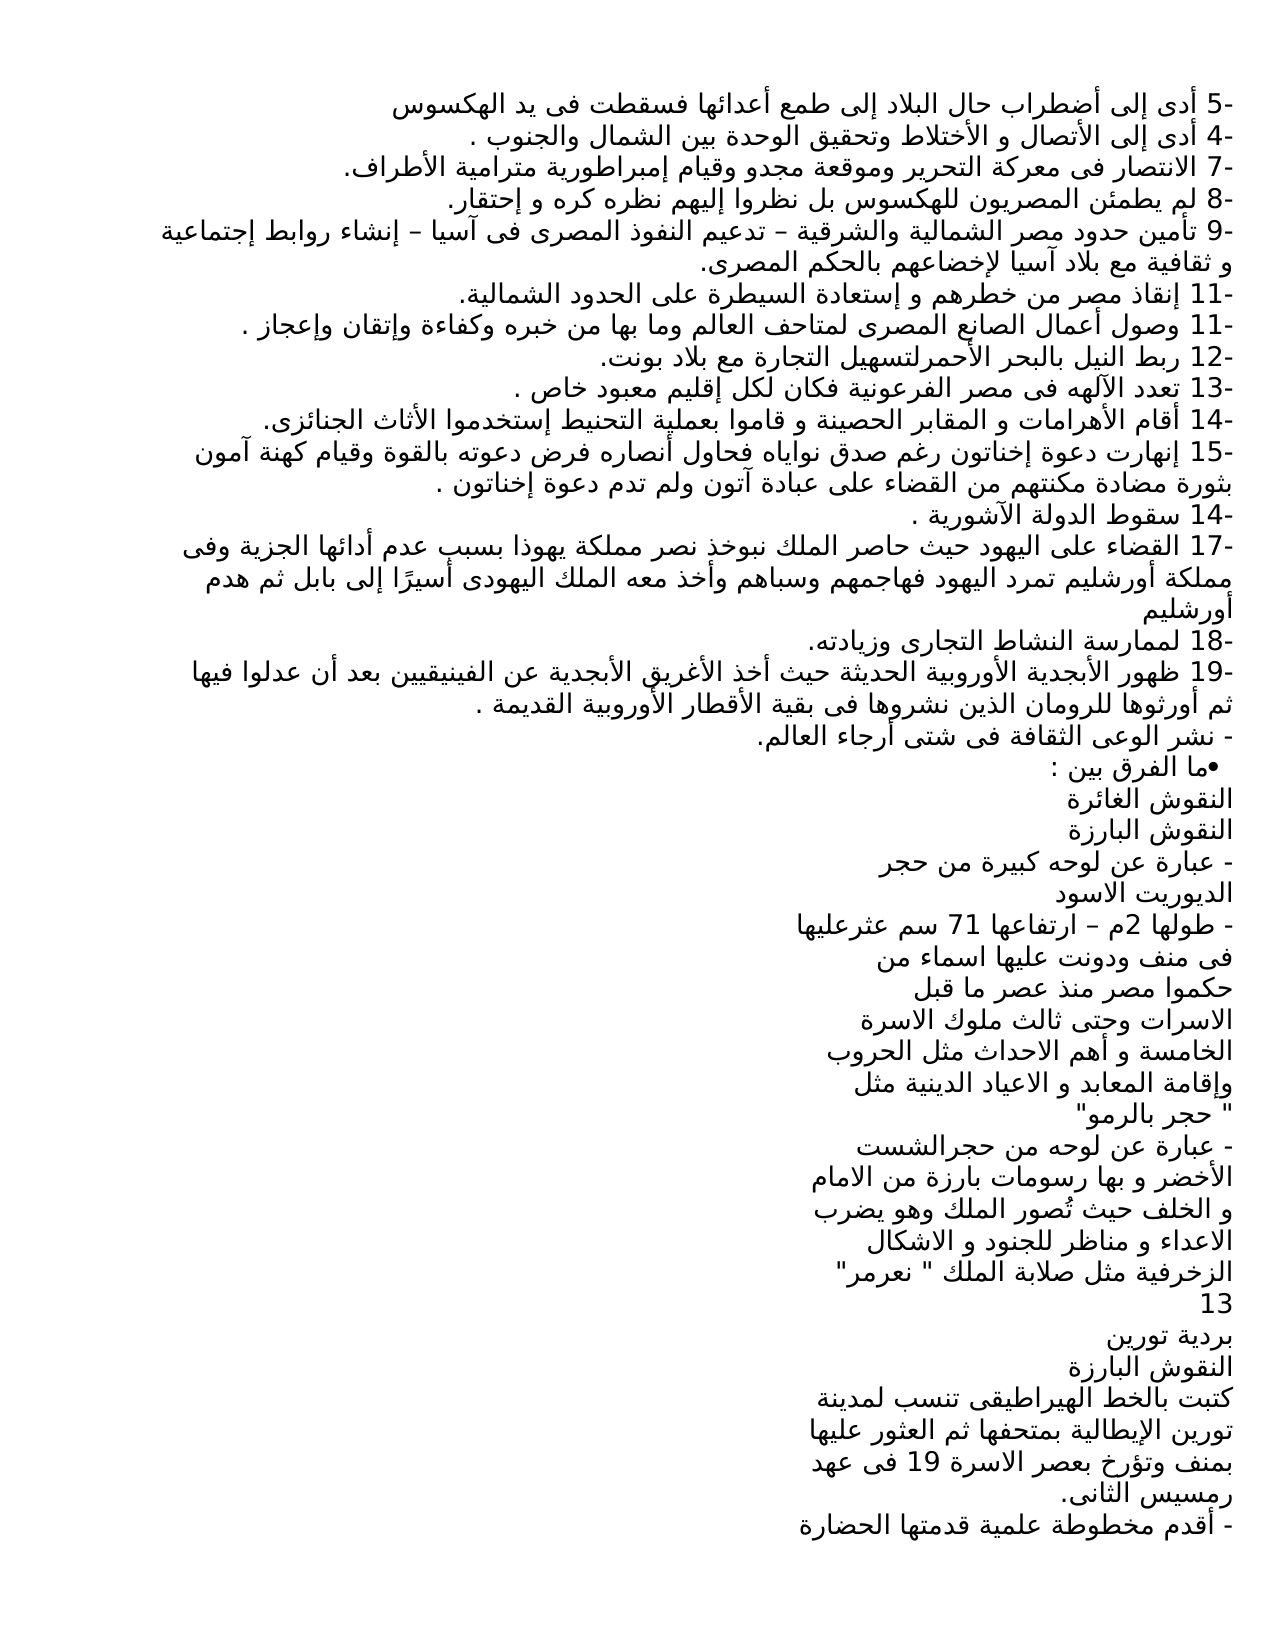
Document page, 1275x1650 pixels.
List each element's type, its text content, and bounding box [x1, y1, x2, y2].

text - أقدم مخطوطة علمية قدمتها الحضارة [89, 1509, 1234, 1541]
text - عبارة عن لوحه كبيرة من حجر [89, 846, 1234, 878]
text النقوش البارزة [89, 814, 1234, 846]
text النقوش الغائرة [89, 783, 1234, 814]
text بثورة مضادة مكنتهم من القضاء على عبادة آتون ولم تدم دعوة إخناتون . [89, 467, 1234, 499]
text بردية تورين [89, 1319, 1234, 1351]
text مملكة أورشليم تمرد اليهود فهاجمهم وسباهم وأخذ معه الملك اليهودى أسيرًا إلى بابل ثم هدم [89, 562, 1234, 594]
text الزخرفية مثل صلابة الملك " نعرمر" [89, 1256, 1234, 1288]
text -19 ظهور الأبجدية الأوروبية الحديثة حيث أخذ الأغريق الأبجدية عن الفينيقيين بعد أن عدلوا فيها [89, 657, 1234, 688]
text الاعداء و مناظر للجنود و الاشكال [89, 1225, 1234, 1256]
text -5 أدى إلى أضطراب حال البلاد إلى طمع أعدائها فسقطت فى يد الهكسوس [89, 89, 1234, 120]
text -14 سقوط الدولة الآشورية . [89, 499, 1234, 531]
text -8 لم يطمئن المصريون للهكسوس بل نظروا إليهم نظره كره و إحتقار. [89, 183, 1234, 215]
text - طولها 2م – ارتفاعها 71 سم عثرعليها [89, 909, 1234, 941]
text - عبارة عن لوحه من حجرالشست [89, 1130, 1234, 1162]
text و ثقافية مع بلاد آسيا لإخضاعهم بالحكم المصرى. [89, 246, 1234, 278]
text رمسيس الثانى. [89, 1477, 1234, 1509]
text -13 تعدد الآلهه فى مصر الفرعونية فكان لكل إقليم معبود خاص . [89, 373, 1234, 404]
text -4 أدى إلى الأتصال و الأختلاط وتحقيق الوحدة بين الشمال والجنوب . [89, 120, 1234, 152]
text 13 [89, 1288, 1234, 1319]
text النقوش البارزة [89, 1351, 1234, 1383]
text -17 القضاء على اليهود حيث حاصر الملك نبوخذ نصر مملكة يهوذا بسبب عدم أدائها الجزية وفى [89, 531, 1234, 562]
text الخامسة و أهم الاحداث مثل الحروب [89, 1036, 1234, 1067]
text بمنف وتؤرخ بعصر الاسرة 19 فى عهد [89, 1446, 1234, 1477]
text -14 أقام الأهرامات و المقابر الحصينة و قاموا بعملية التحنيط إستخدموا الأثاث الجنائزى. [89, 404, 1234, 436]
text -11 وصول أعمال الصانع المصرى لمتاحف العالم وما بها من خبره وكفاءة وإتقان وإعجاز . [89, 309, 1234, 341]
text الأخضر و بها رسومات بارزة من الامام [89, 1162, 1234, 1193]
text حكموا مصر منذ عصر ما قبل [89, 972, 1234, 1004]
text -15 إنهارت دعوة إخناتون رغم صدق نواياه فحاول أنصاره فرض دعوته بالقوة وقيام كهنة آمون [89, 436, 1234, 467]
text كتبت بالخط الهيراطيقى تنسب لمدينة [89, 1383, 1234, 1414]
text فى منف ودونت عليها اسماء من [89, 941, 1234, 972]
text -11 إنقاذ مصر من خطرهم و إستعادة السيطرة على الحدود الشمالية. [89, 278, 1234, 309]
text ثم أورثوها للرومان الذين نشروها فى بقية الأقطار الأوروبية القديمة . [89, 688, 1234, 720]
text الاسرات وحتى ثالث ملوك الاسرة [89, 1004, 1234, 1036]
text " حجر بالرمو" [89, 1099, 1234, 1130]
text ما الفرق بين : [89, 751, 1234, 783]
text أورشليم [89, 594, 1234, 625]
text -18 لممارسة النشاط التجارى وزيادته. [89, 625, 1234, 657]
text و الخلف حيث تُصور الملك وهو يضرب [89, 1193, 1234, 1225]
text وإقامة المعابد و الاعياد الدينية مثل [89, 1067, 1234, 1099]
text -9 تأمين حدود مصر الشمالية والشرقية – تدعيم النفوذ المصرى فى آسيا – إنشاء روابط إجتماعية [89, 215, 1234, 246]
text -12 ربط النيل بالبحر الأحمرلتسهيل التجارة مع بلاد بونت. [89, 341, 1234, 373]
text -7 الانتصار فى معركة التحرير وموقعة مجدو وقيام إمبراطورية مترامية الأطراف. [89, 152, 1234, 183]
text تورين الإيطالية بمتحفها ثم العثور عليها [89, 1414, 1234, 1446]
text الديوريت الاسود [89, 878, 1234, 909]
text - نشر الوعى الثقافة فى شتى أرجاء العالم. [89, 720, 1234, 751]
